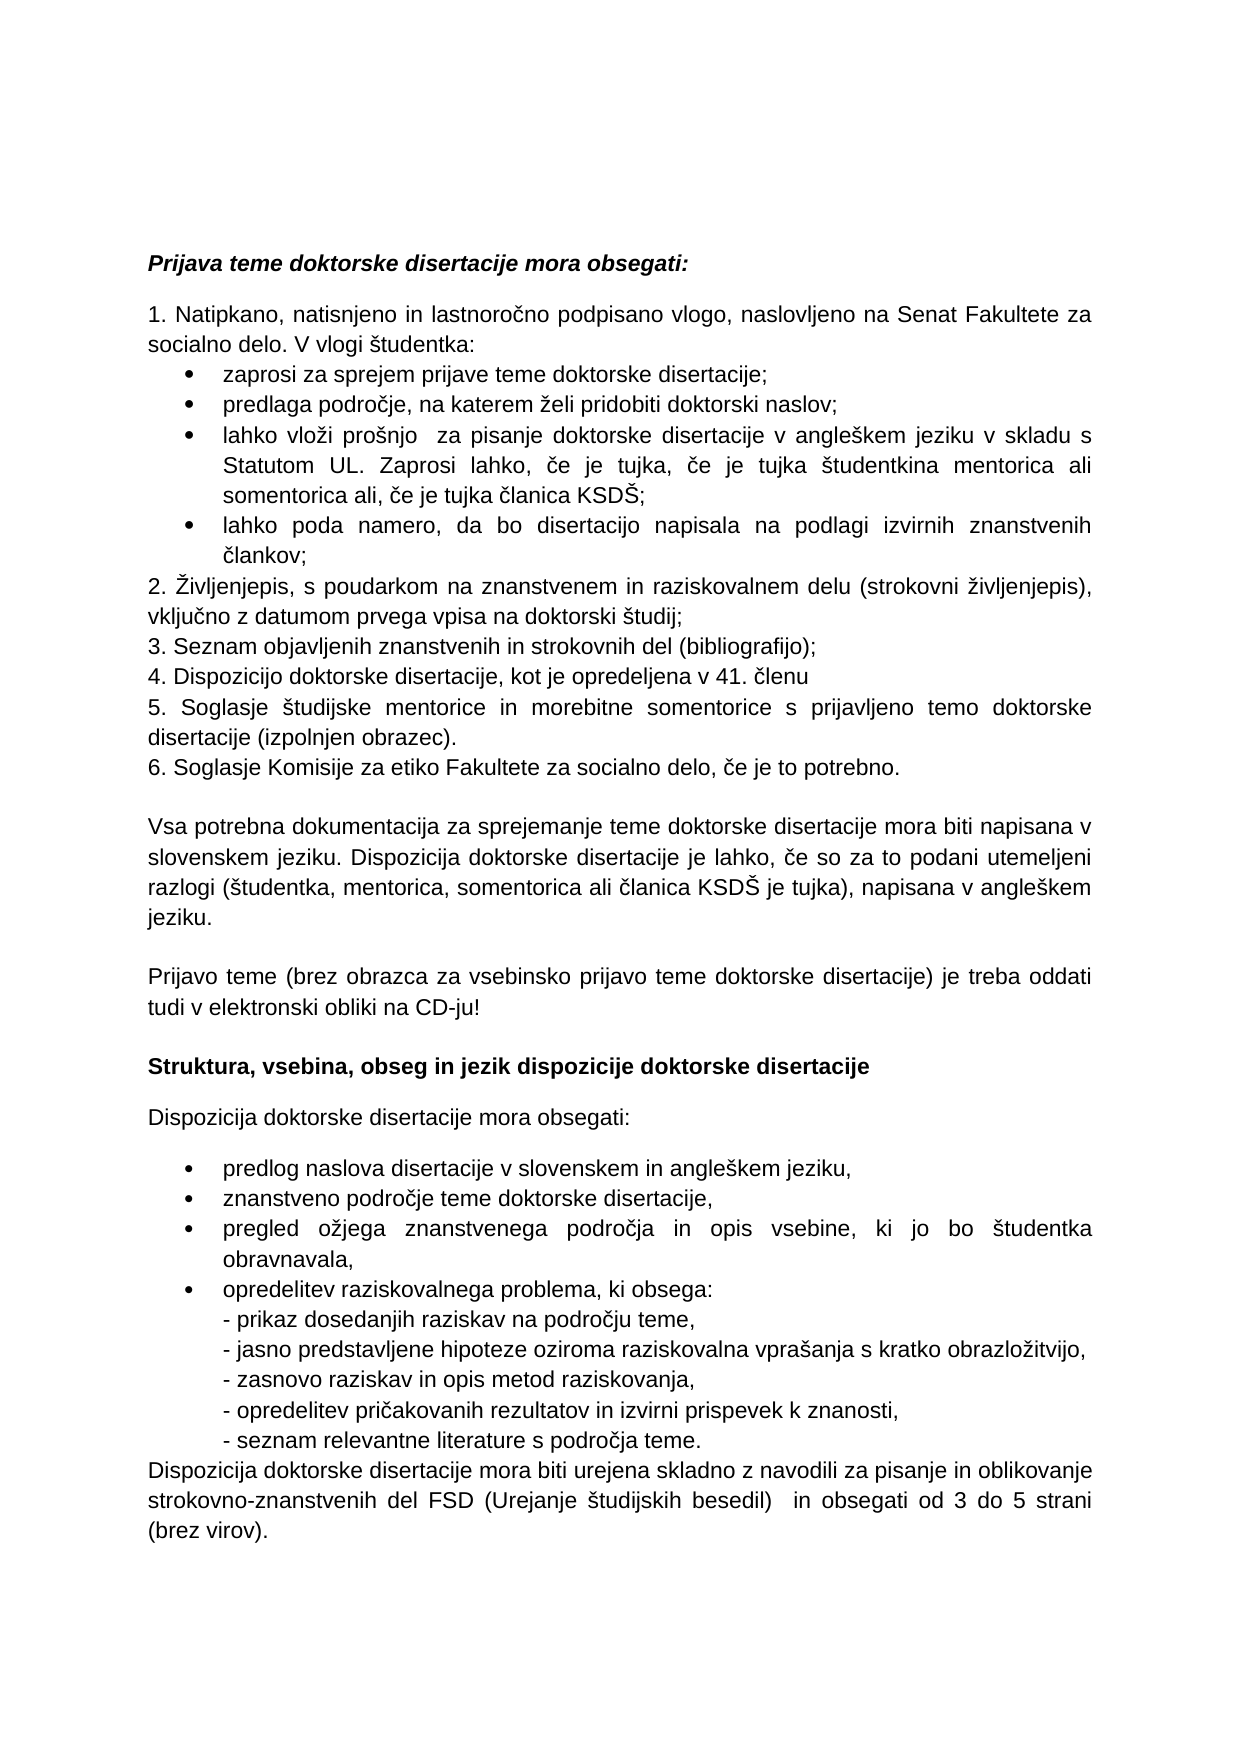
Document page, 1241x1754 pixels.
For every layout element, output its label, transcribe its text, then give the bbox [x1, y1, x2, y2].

text Vsa potrebna dokumentacija za sprejemanje teme doktorske disertacije mora biti napisana v slovenskem jeziku. Dispozicija doktorske disertacije je lahko, če so za to podani utemeljeni razlogi (študentka, mentorica, somentorica ali članica KSDŠ je tujka), napisana v angleškem jeziku. [148, 813, 1093, 930]
text Dispozicija doktorske disertacije mora obsegati: [148, 1104, 1093, 1130]
text - zasnovo raziskav in opis metod raziskovanja, [223, 1366, 1093, 1393]
text - opredelitev pričakovanih rezultatov in izvirni prispevek k znanosti, [223, 1397, 1093, 1423]
text - seznam relevantne literature s področja teme. [223, 1427, 1093, 1453]
text Struktura, vsebina, obseg in jezik dispozicije doktorske disertacije [148, 1053, 1093, 1079]
text 4. Dispozicijo doktorske disertacije, kot je opredeljena v 41. členu [148, 663, 1093, 689]
list lahko vloži prošnjo za pisanje doktorske disertacije v angleškem jeziku v skladu s Statutom UL. Zaprosi lahko, če je tujka, če je tujka študentkina mentorica ali somentorica ali, če je tujka članica KSDŠ; [185, 422, 1093, 508]
text - prikaz dosedanjih raziskav na področju teme, [223, 1306, 1093, 1332]
list pregled ožjega znanstvenega področja in opis vsebine, ki jo bo študentka obravnavala, [185, 1215, 1093, 1272]
text Prijava teme doktorske disertacije mora obsegati: [148, 250, 1093, 276]
list zaprosi za sprejem prijave teme doktorske disertacije; [185, 361, 1093, 387]
text Dispozicija doktorske disertacije mora biti urejena skladno z navodili za pisanje in oblikovanje strokovno-znanstvenih del FSD (Urejanje študijskih besedil) in obsegati od 3 do 5 strani (brez virov). [148, 1457, 1093, 1544]
text Prijavo teme (brez obrazca za vsebinsko prijavo teme doktorske disertacije) je treba oddati tudi v elektronski obliki na CD-ju! [148, 963, 1093, 1020]
text 1. Natipkano, natisnjeno in lastnoročno podpisano vlogo, naslovljeno na Senat Fakultete za socialno delo. V vlogi študentka: [148, 301, 1093, 357]
text 3. Seznam objavljenih znanstvenih in strokovnih del (bibliografijo); [148, 633, 1093, 659]
text - jasno predstavljene hipoteze oziroma raziskovalna vprašanja s kratko obrazložitvijo, [223, 1336, 1093, 1362]
list lahko poda namero, da bo disertacijo napisala na podlagi izvirnih znanstvenih člankov; [185, 512, 1093, 569]
list predlog naslova disertacije v slovenskem in angleškem jeziku, [185, 1155, 1093, 1181]
list predlaga področje, na katerem želi pridobiti doktorski naslov; [185, 391, 1093, 418]
text 5. Soglasje študijske mentorice in morebitne somentorice s prijavljeno temo doktorske disertacije (izpolnjen obrazec). [148, 693, 1093, 750]
text 6. Soglasje Komisije za etiko Fakultete za socialno delo, če je to potrebno. [148, 754, 1093, 780]
list opredelitev raziskovalnega problema, ki obsega: [185, 1276, 1093, 1302]
text 2. Življenjepis, s poudarkom na znanstvenem in raziskovalnem delu (strokovni življenjepis), vključno z datumom prvega vpisa na doktorski študij; [148, 573, 1093, 629]
list znanstveno področje teme doktorske disertacije, [185, 1185, 1093, 1211]
